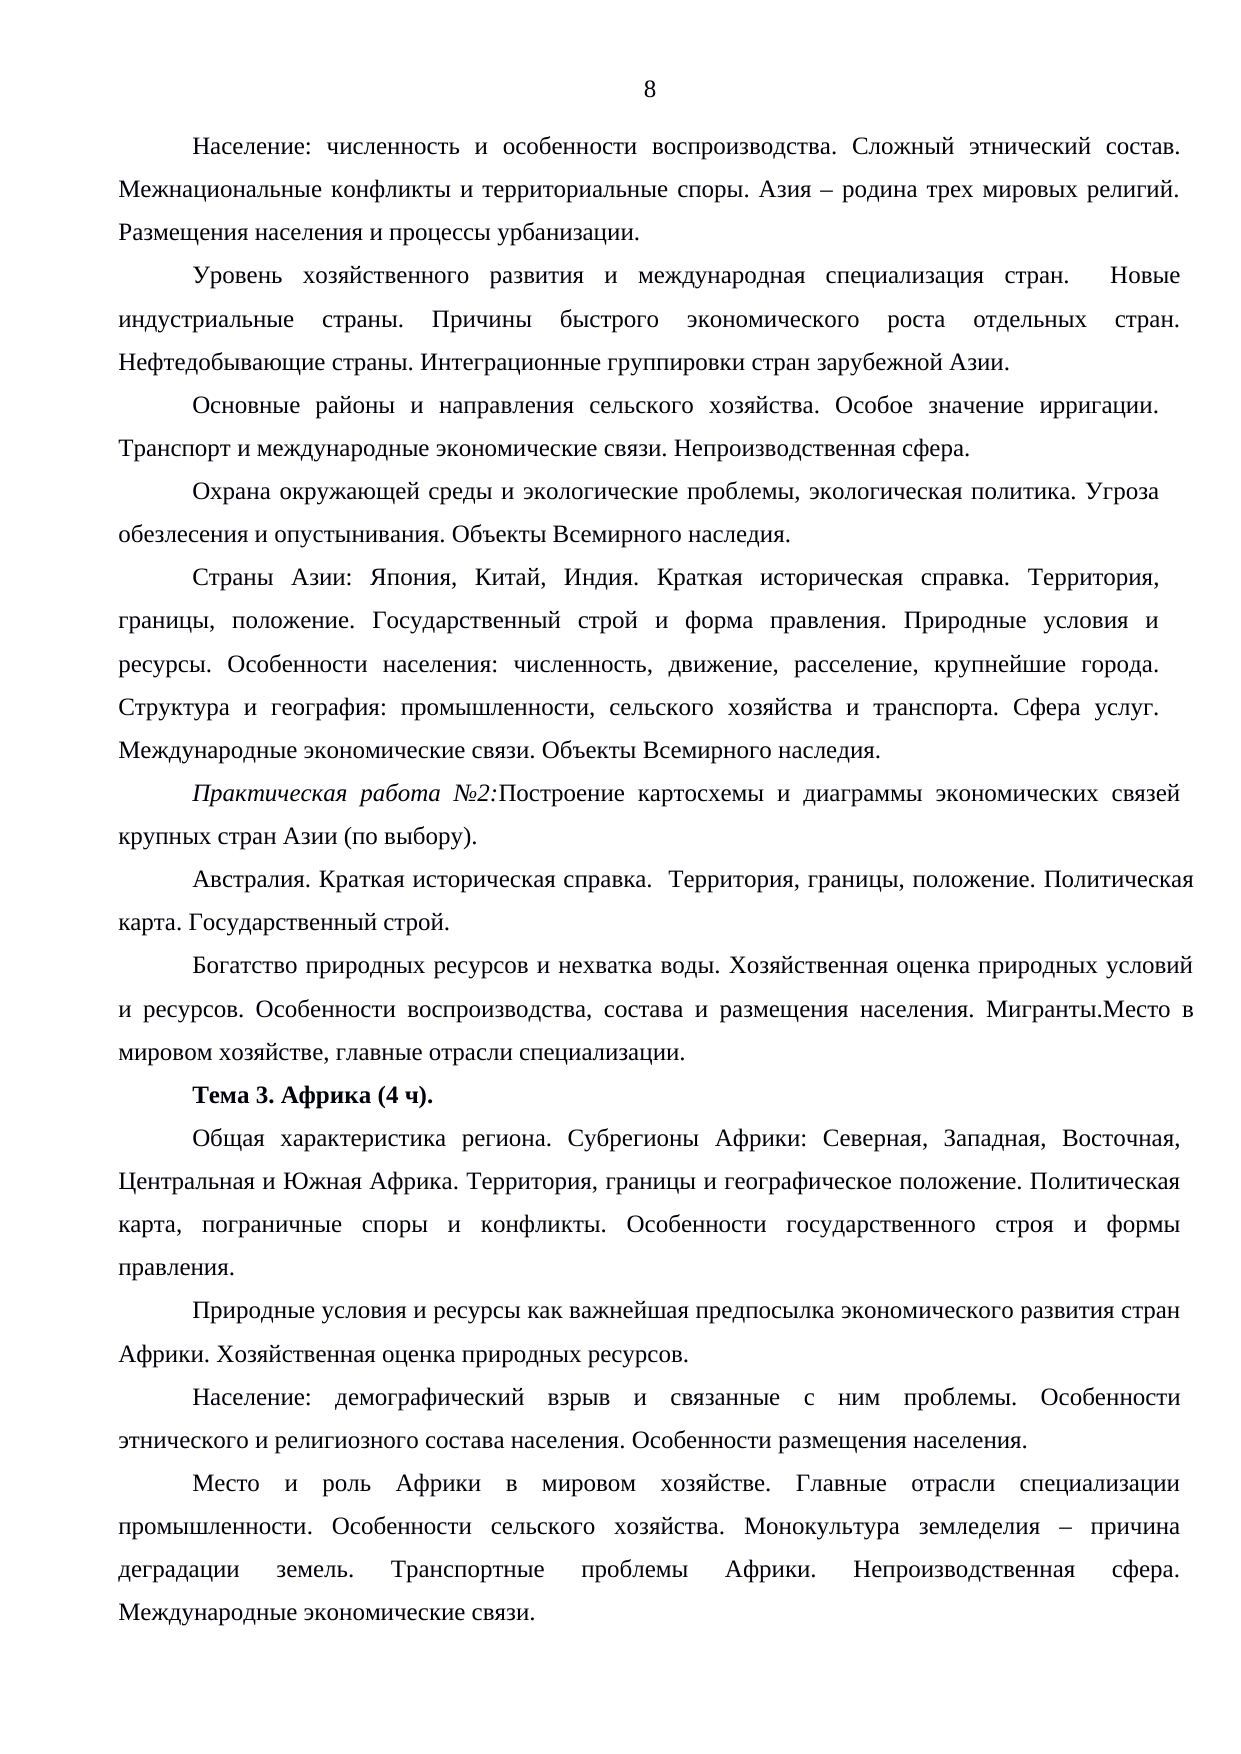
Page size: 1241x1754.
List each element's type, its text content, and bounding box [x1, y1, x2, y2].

text Общая характеристика региона. Субрегионы Африки: Северная, Западная, Восточная, Центральная и Южная Африка. Территория, границы и географическое положение. Политическая карта, пограничные споры и конфликты. Особенности государственного строя и формы правления. [118, 1123, 1181, 1281]
text Уровень хозяйственного развития и международная специализация стран. Новые индустриальные страны. Причины быстрого экономического роста отдельных стран. Нефтедобывающие страны. Интеграционные группировки стран зарубежной Азии. [118, 261, 1181, 376]
text Тема 3. Африка (4 ч). [118, 1080, 1181, 1109]
text Население: численность и особенности воспроизводства. Сложный этнический состав. Межнациональные конфликты и территориальные споры. Азия – родина трех мировых религий. Размещения населения и процессы урбанизации. [118, 131, 1181, 246]
text Австралия. Краткая историческая справка. Территория, границы, положение. Политическая карта. Государственный строй. [118, 864, 1194, 936]
text Практическая работа №2:Построение картосхемы и диаграммы экономических связей крупных стран Азии (по выбору). [118, 778, 1181, 850]
text Место и роль Африки в мировом хозяйстве. Главные отрасли специализации промышленности. Особенности сельского хозяйства. Монокультура земледелия – причина деградации земель. Транспортные проблемы Африки. Непроизводственная сфера. Международные экономические связи. [118, 1468, 1181, 1626]
text Население: демографический взрыв и связанные с ним проблемы. Особенности этнического и религиозного состава населения. Особенности размещения населения. [118, 1382, 1181, 1454]
text Основные районы и направления сельского хозяйства. Особое значение ирригации. Транспорт и международные экономические связи. Непроизводственная сфера. [118, 390, 1160, 462]
text Охрана окружающей среды и экологические проблемы, экологическая политика. Угроза обезлесения и опустынивания. Объекты Всемирного наследия. [118, 476, 1160, 548]
text Природные условия и ресурсы как важнейшая предпосылка экономического развития стран Африки. Хозяйственная оценка природных ресурсов. [118, 1296, 1181, 1367]
text Богатство природных ресурсов и нехватка воды. Хозяйственная оценка природных условий и ресурсов. Особенности воспроизводства, состава и размещения населения. Мигранты.Место в мировом хозяйстве, главные отрасли специализации. [118, 951, 1194, 1066]
text Страны Азии: Япония, Китай, Индия. Краткая историческая справка. Территория, границы, положение. Государственный строй и форма правления. Природные условия и ресурсы. Особенности населения: численность, движение, расселение, крупнейшие города. Структура и география: промышленности, сельского хозяйства и транспорта. Сфера услуг. Международные экономические связи. Объекты Всемирного наследия. [118, 562, 1160, 764]
